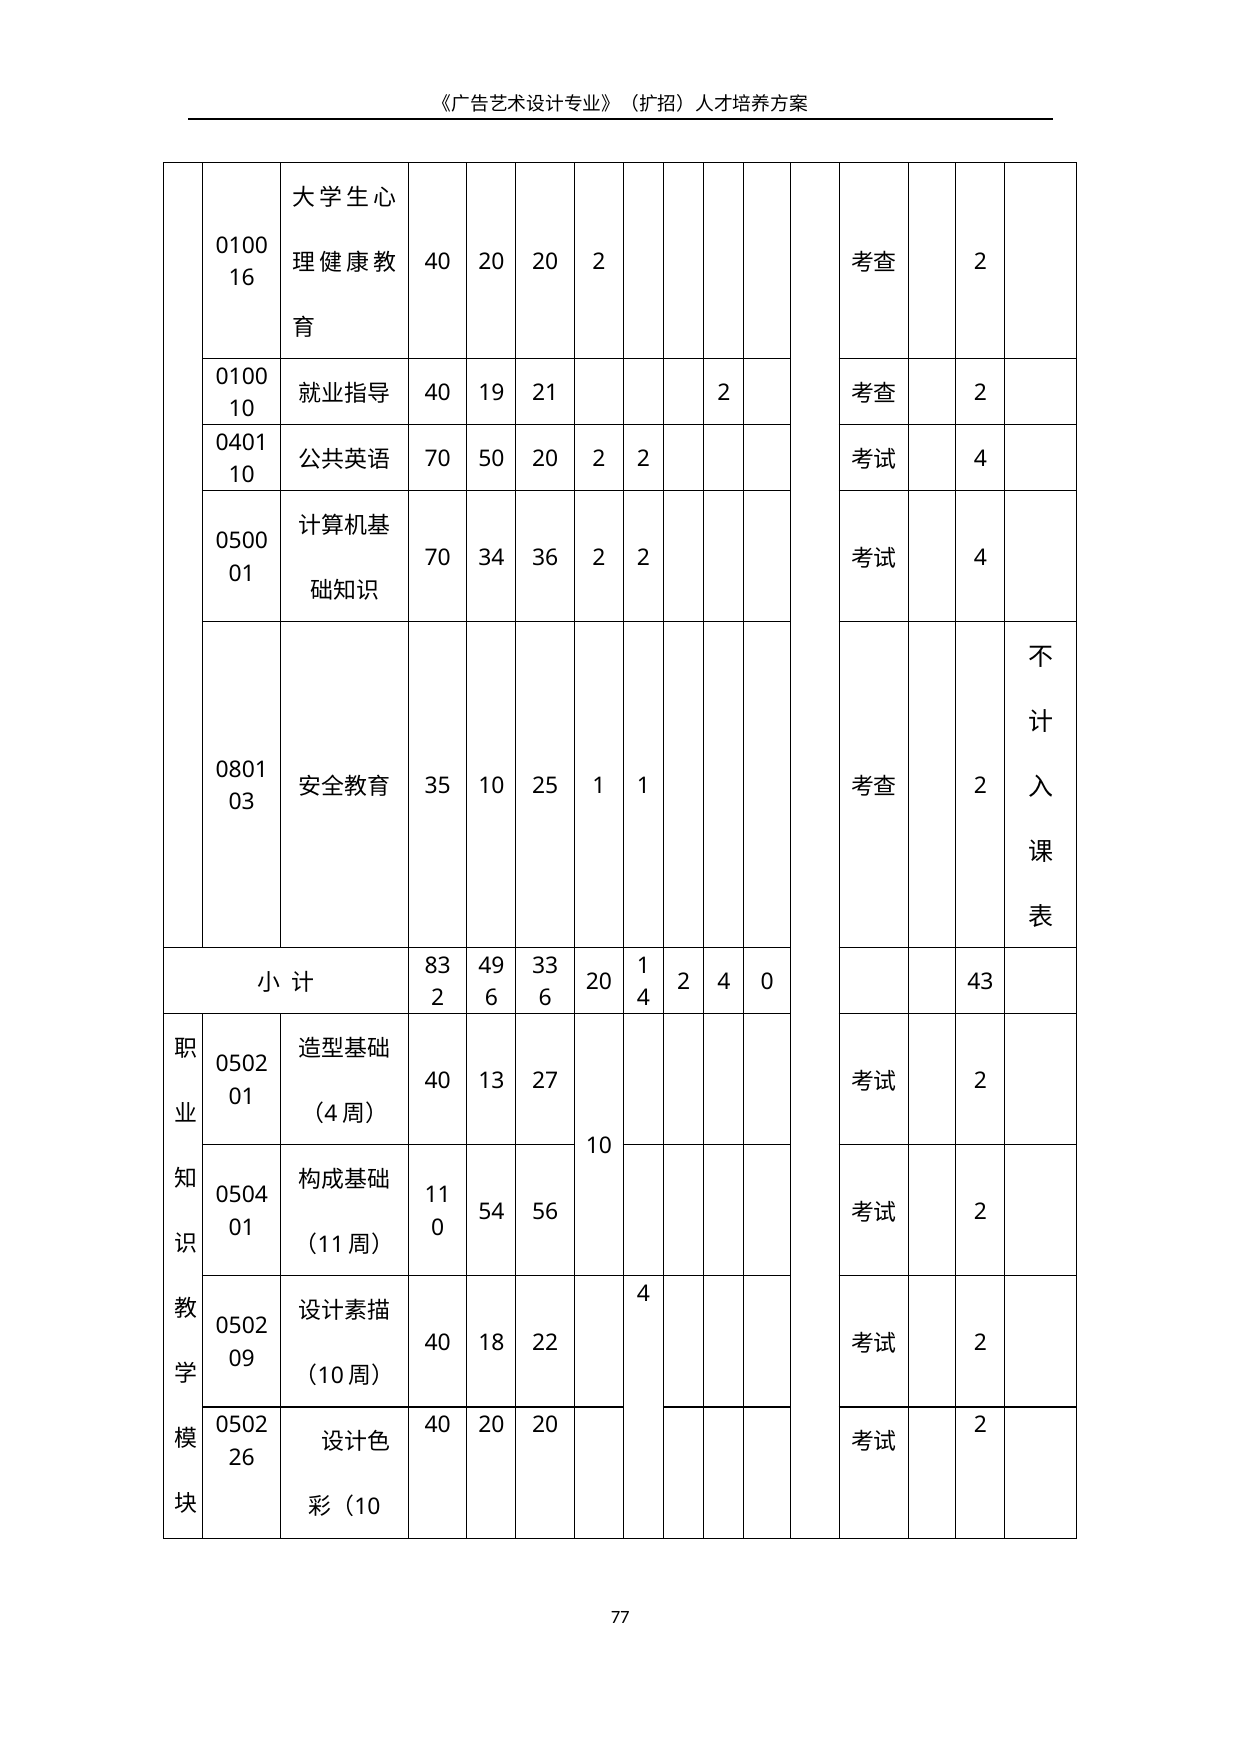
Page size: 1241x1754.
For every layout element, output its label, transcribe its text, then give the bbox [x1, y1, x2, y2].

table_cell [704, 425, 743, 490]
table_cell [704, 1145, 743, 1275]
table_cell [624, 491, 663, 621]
table_cell 2 [575, 163, 623, 358]
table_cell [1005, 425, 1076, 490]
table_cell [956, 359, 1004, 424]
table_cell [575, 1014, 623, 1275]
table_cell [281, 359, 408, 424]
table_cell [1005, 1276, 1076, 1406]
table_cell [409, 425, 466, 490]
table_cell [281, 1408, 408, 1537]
table_cell [664, 163, 703, 358]
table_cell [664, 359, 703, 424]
table_cell [909, 163, 955, 358]
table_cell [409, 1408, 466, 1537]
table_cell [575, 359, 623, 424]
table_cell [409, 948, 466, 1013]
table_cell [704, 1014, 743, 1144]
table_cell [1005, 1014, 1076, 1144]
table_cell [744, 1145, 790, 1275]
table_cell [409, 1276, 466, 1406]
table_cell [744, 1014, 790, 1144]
table_cell 010016 [203, 163, 280, 358]
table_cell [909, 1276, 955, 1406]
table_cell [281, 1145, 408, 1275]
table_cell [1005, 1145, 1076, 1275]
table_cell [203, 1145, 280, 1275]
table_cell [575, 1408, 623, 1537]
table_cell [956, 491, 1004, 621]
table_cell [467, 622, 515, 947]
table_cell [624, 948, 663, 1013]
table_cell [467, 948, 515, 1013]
table_cell [624, 163, 663, 358]
table_cell 大学生心理健康教育 [281, 163, 408, 358]
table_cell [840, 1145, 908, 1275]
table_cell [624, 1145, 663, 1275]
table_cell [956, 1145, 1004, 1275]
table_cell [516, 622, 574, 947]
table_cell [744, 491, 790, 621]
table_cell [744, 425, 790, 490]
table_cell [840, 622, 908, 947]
table_cell [744, 163, 790, 358]
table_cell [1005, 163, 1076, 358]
table_cell 20 [467, 163, 515, 358]
table_cell [704, 163, 743, 358]
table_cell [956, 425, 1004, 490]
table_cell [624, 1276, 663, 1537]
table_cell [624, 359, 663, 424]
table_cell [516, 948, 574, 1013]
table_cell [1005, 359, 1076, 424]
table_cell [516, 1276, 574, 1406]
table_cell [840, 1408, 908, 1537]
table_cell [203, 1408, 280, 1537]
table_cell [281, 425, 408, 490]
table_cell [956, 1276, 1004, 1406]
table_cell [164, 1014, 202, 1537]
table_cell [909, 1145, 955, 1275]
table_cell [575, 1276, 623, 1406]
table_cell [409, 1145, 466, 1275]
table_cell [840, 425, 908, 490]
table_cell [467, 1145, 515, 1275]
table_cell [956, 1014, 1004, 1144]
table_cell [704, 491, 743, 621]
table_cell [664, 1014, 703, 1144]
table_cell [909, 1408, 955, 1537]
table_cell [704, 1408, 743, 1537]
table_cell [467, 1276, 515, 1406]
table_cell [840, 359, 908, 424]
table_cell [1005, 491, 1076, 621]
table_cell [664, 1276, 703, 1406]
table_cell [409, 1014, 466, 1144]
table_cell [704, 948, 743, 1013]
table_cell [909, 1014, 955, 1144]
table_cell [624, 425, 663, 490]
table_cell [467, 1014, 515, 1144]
table_cell 20 [516, 163, 574, 358]
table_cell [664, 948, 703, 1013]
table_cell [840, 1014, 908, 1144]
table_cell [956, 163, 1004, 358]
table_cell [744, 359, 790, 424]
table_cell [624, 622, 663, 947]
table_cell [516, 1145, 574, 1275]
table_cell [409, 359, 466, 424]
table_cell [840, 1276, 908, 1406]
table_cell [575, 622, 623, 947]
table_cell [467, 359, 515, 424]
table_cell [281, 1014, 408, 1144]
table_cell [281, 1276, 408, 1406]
table_cell 考查 [840, 163, 908, 358]
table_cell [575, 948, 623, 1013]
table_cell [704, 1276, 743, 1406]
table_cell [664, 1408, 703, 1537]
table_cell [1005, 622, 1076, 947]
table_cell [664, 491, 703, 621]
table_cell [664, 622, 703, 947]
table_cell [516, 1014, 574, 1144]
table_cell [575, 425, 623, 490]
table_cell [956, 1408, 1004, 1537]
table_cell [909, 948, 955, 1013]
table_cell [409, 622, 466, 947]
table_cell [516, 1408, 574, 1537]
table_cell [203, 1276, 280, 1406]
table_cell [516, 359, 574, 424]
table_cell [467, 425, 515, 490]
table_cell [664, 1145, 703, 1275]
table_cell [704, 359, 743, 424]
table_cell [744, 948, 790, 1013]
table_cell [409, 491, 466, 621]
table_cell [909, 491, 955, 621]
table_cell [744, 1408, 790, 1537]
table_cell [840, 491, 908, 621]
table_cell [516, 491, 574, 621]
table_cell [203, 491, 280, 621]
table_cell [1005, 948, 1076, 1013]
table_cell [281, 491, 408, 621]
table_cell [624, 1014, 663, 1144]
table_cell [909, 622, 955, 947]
table_cell 40 [409, 163, 466, 358]
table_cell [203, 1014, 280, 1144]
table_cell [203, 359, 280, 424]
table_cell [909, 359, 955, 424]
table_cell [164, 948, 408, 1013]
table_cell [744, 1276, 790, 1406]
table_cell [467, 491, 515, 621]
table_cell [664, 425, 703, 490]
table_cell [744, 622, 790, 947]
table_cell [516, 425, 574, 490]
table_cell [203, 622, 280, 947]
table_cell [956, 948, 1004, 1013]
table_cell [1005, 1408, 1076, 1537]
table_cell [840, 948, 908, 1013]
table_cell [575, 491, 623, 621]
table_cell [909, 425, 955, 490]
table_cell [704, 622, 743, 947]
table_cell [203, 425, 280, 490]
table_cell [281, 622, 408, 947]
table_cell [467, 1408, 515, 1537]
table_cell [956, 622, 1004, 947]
